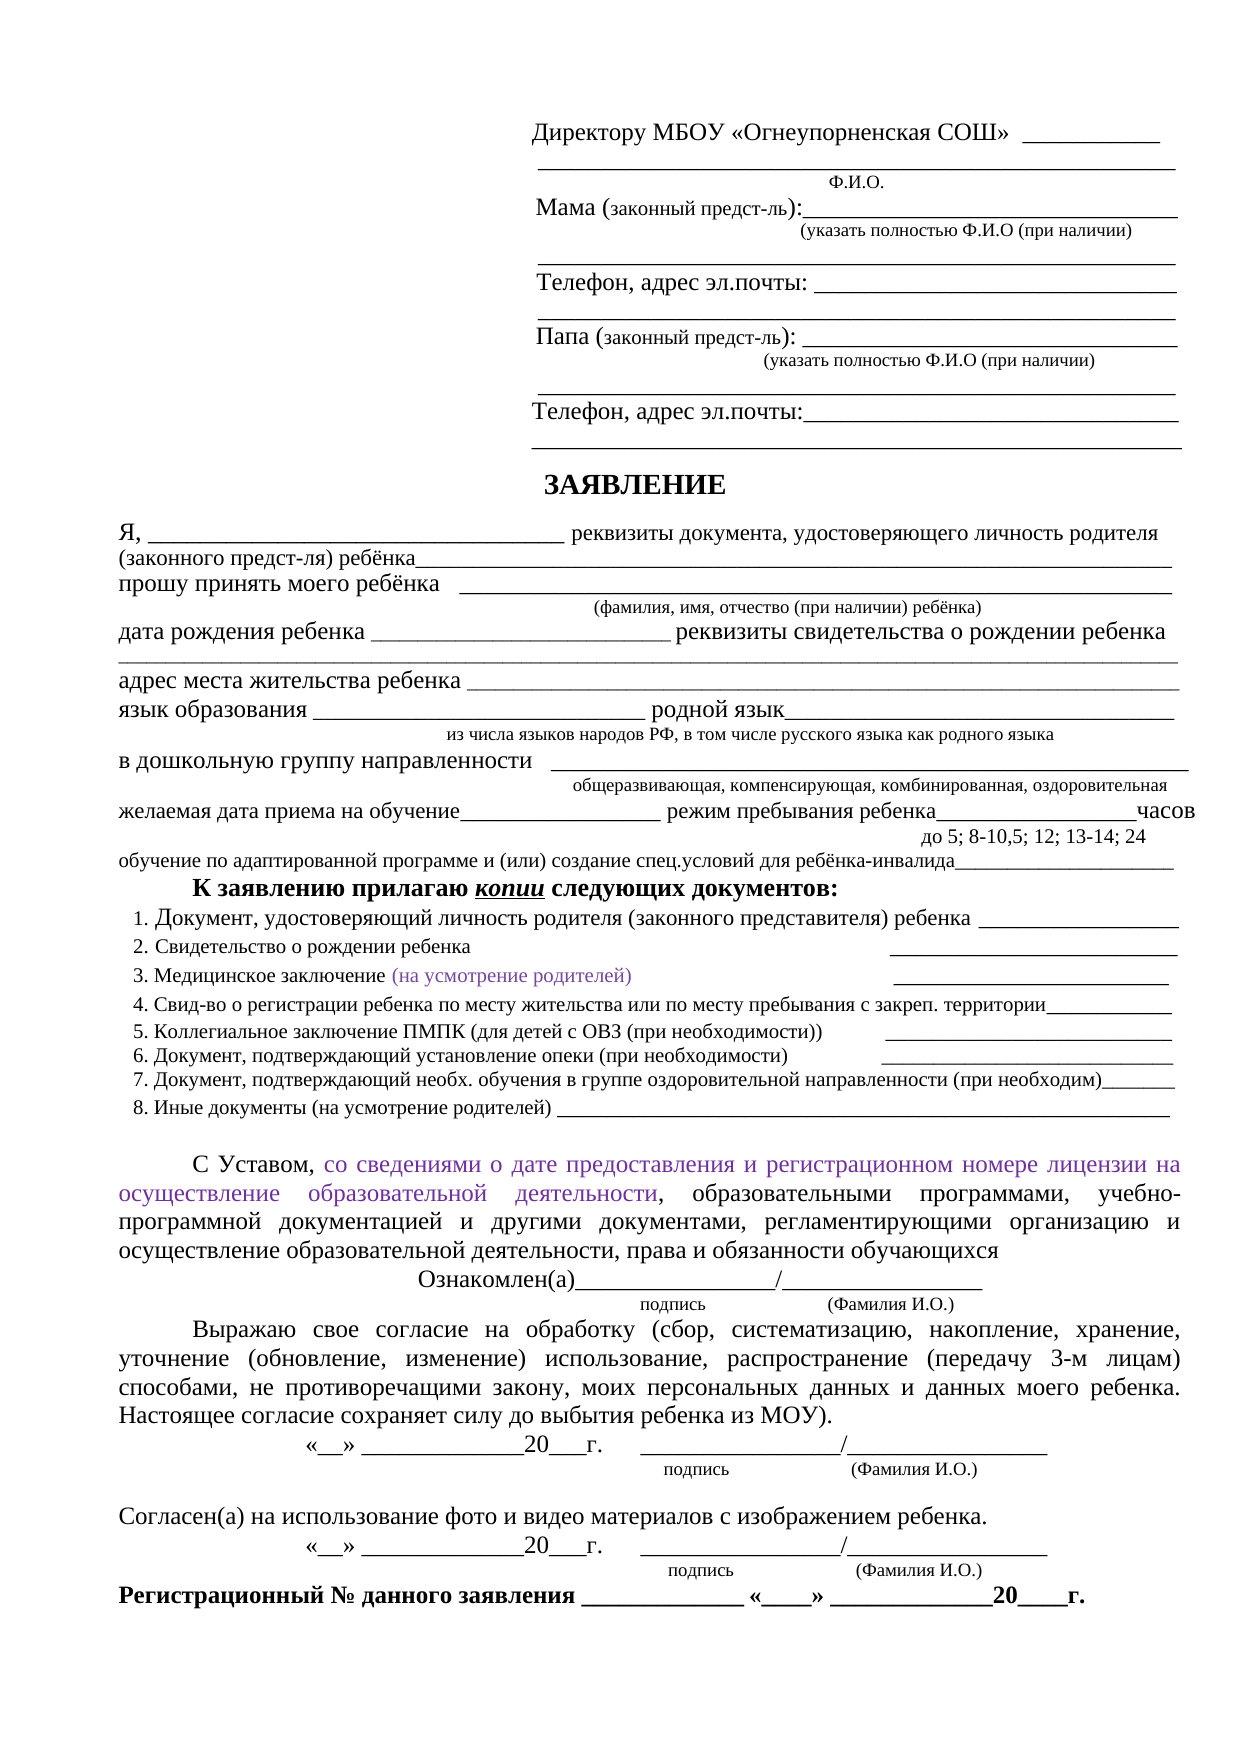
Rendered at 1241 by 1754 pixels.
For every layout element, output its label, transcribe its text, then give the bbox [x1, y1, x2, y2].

text Я, ________________________________ реквизиты документа, удостоверяющего личность родителя [74, 521, 1181, 545]
text (указать полностью Ф.И.О (при наличии) [458, 220, 1181, 241]
text 5. Коллегиальное заключение ПМПК (для детей с ОВЗ (при необходимости)) _________________________ [74, 1017, 1181, 1043]
text 7. Документ, подтверждающий необх. обучения в группе оздоровительной направленности (при необходим)_______ [74, 1067, 1181, 1091]
text Директору МБОУ «Огнеупорненская СОШ» ___________ [458, 118, 1181, 145]
text подпись (Фамилия И.О.) [74, 1293, 1196, 1314]
text «__» _____________20___г. ________________/________________ [74, 1530, 1196, 1558]
text 8. Иные документы (на усмотрение родителей) _________________________________________________ [74, 1091, 1181, 1120]
text Согласен(а) на использование фото и видео материалов с изображением ребенка. [74, 1501, 1196, 1530]
text 2. Свидетельство о рождении ребенка _______________________ [74, 931, 1181, 959]
text ____________________________________________________ [458, 425, 1196, 452]
text (фамилия, имя, отчество (при наличии) ребёнка) [74, 597, 1181, 618]
text Ф.И.О. [458, 173, 1181, 193]
text Регистрационный № данного заявления _____________ «____» _____________20____г. [74, 1580, 1196, 1609]
text подпись (Фамилия И.О.) [74, 1558, 1196, 1580]
text адрес места жительства ребенка ____________________________________________________________________________ [74, 666, 1181, 694]
text (указать полностью Ф.И.О (при наличии) [458, 350, 1181, 370]
text ЗАЯВЛЕНИЕ [74, 473, 1196, 500]
text С Уставом, со сведениями о дате предоставления и регистрационном номере лицензии на осуществление образовательной деятельности, образовательными программами, учебно-программной документацией и другими документами, регламентирующими организацию и осуществление образовательной деятельности, права и обязанности обучающихся [118, 1149, 1181, 1264]
text К заявлению прилагаю копии следующих документов: [133, 872, 1181, 902]
text подпись (Фамилия И.О.) [74, 1458, 1196, 1479]
text 1. Документ, удостоверяющий личность родителя (законного представителя) ребенка ________________ [133, 902, 1181, 931]
text из числа языков народов РФ, в том числе русского языка как родного языка [74, 723, 1181, 745]
text обучение по адаптированной программе и (или) создание спец.условий для ребёнка-инвалида_____________________ [74, 848, 1181, 872]
text ___________________________________________________ [458, 241, 1181, 268]
text Телефон, адрес эл.почты:______________________________ [458, 398, 1181, 425]
text прошу принять моего ребёнка _________________________________________________________ [74, 570, 1181, 597]
text 4. Свид-во о регистрации ребенка по месту жительства или по месту пребывания с закреп. территории__________ [74, 988, 1181, 1017]
text (законного предст-ля) ребёнка__________________________________________________________________ [74, 545, 1181, 570]
text Телефон, адрес эл.почты: _____________________________ [458, 268, 1181, 295]
text в дошкольную группу направленности ___________________________________________________ [74, 745, 1196, 773]
text ___________________________________________________ [458, 370, 1181, 398]
text Выражаю свое согласие на обработку (сбор, систематизацию, накопление, хранение, уточнение (обновление, изменение) использование, распространение (передачу 3-м лицам) способами, не противоречащими закону, моих персональных данных и данных моего ребенка. Настоящее согласие сохраняет силу до выбытия ребенка из МОУ). [118, 1314, 1181, 1429]
text «__» _____________20___г. ________________/________________ [74, 1429, 1196, 1458]
text ___________________________________________________ [458, 145, 1181, 173]
text Мама (законный предст-ль):______________________________ [458, 193, 1181, 220]
text язык образования _____________________________ родной язык__________________________________ [74, 694, 1181, 723]
text Папа (законный предст-ль): ______________________________ [458, 323, 1181, 350]
text общеразвивающая, компенсирующая, комбинированная, оздоровительная [74, 773, 1196, 795]
text 6. Документ, подтверждающий установление опеки (при необходимости) ____________________________ [74, 1043, 1181, 1067]
text дата рождения ребенка ________________________________ реквизиты свидетельства о рождении ребенка _________________________________________________________________________________________________________________ [118, 618, 1181, 666]
text желаемая дата приема на обучение________________ режим пребывания ребенка________________часов [74, 795, 1196, 824]
text Ознакомлен(а)________________/________________ [74, 1264, 1196, 1293]
text 3. Медицинское заключение (на усмотрение родителей) ______________________ [74, 959, 1181, 988]
text до 5; 8-10,5; 12; 13-14; 24 [74, 824, 1196, 848]
text ___________________________________________________ [458, 295, 1181, 323]
